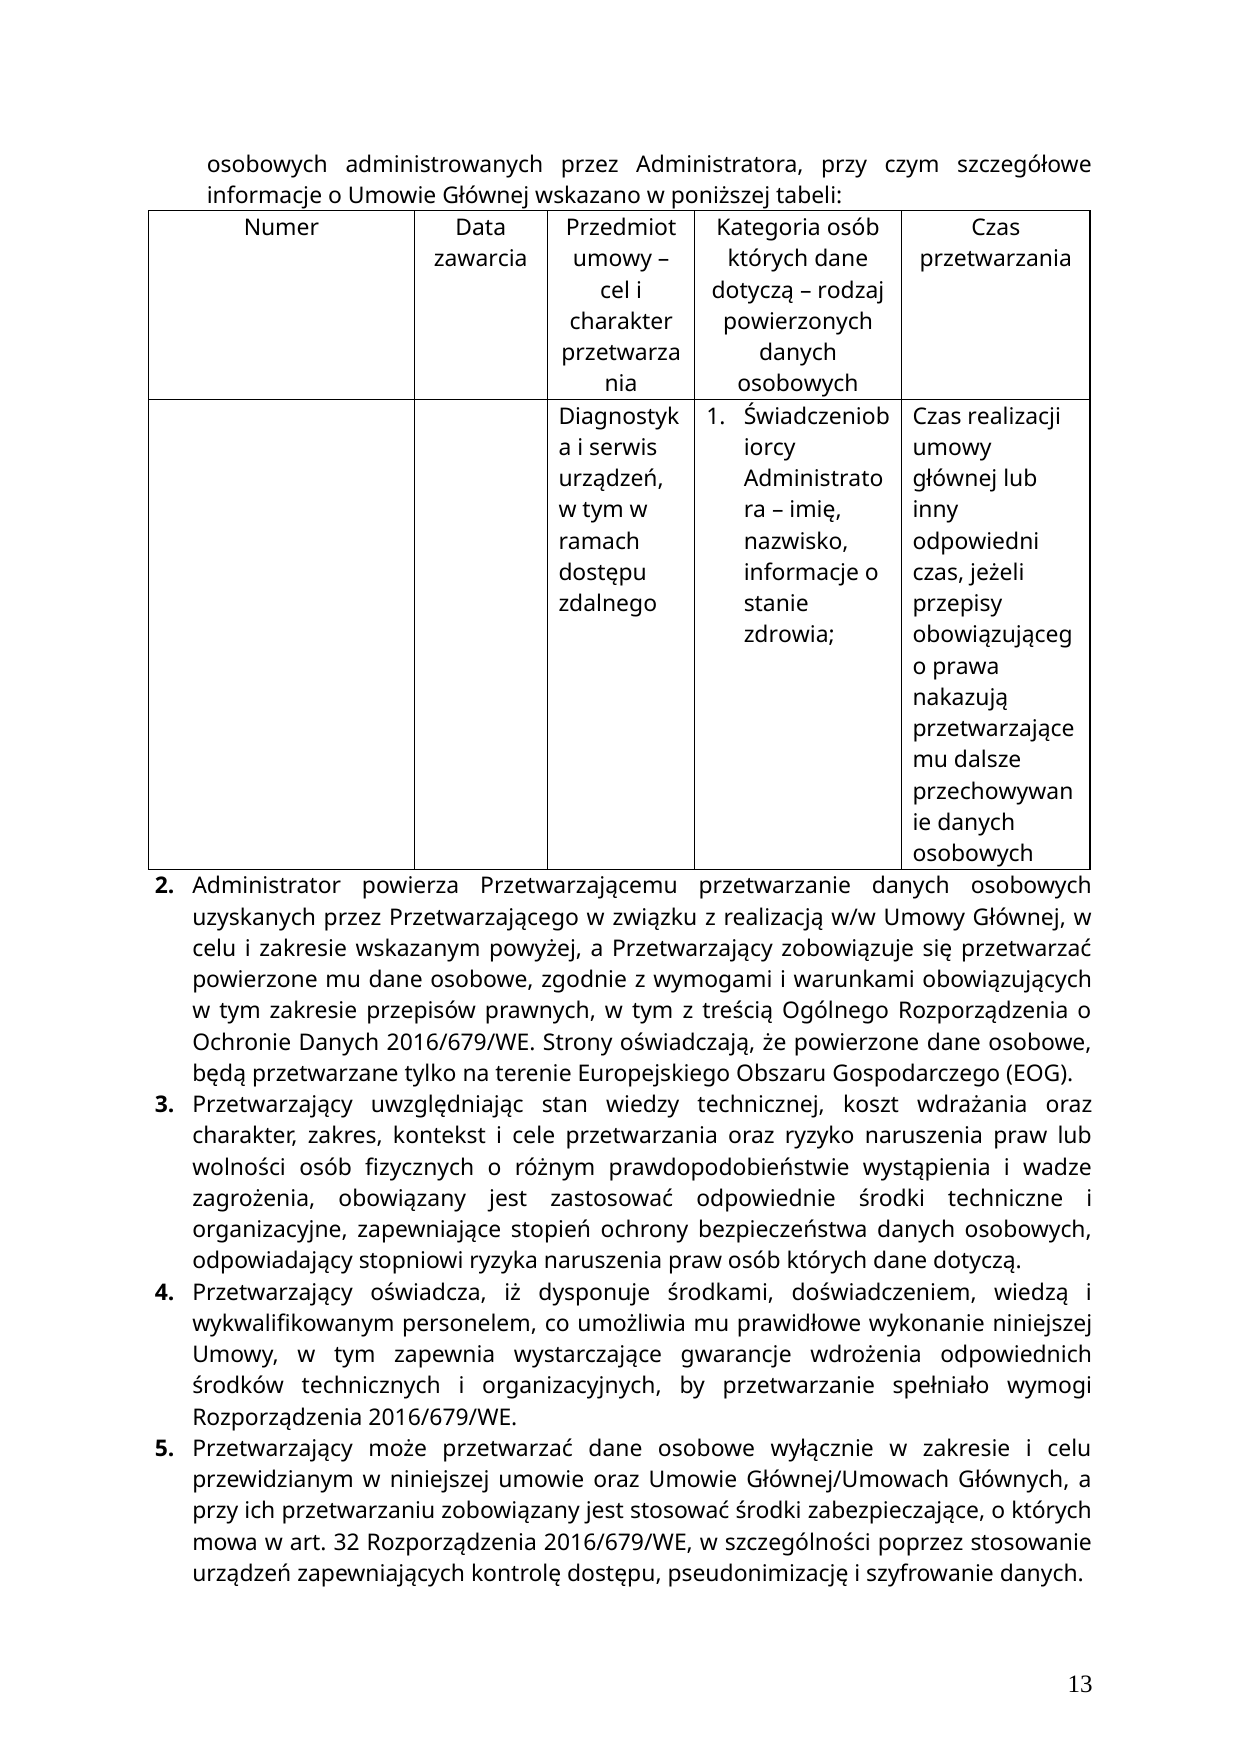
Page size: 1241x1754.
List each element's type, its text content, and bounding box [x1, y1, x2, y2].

list Administrator powierza Przetwarzającemu przetwarzanie danych osobowych uzyskanych przez Przetwarzającego w związku z realizacją w/w Umowy Głównej, w celu i zakresie wskazanym powyżej, a Przetwarzający zobowiązuje się przetwarzać powierzone mu dane osobowe, zgodnie z wymogami i warunkami obowiązujących w tym zakresie przepisów prawnych, w tym z treścią Ogólnego Rozporządzenia o Ochronie Danych 2016/679/WE. Strony oświadczają, że powierzone dane osobowe, będą przetwarzane tylko na terenie Europejskiego Obszaru Gospodarczego (EOG). [154, 869, 1093, 1088]
table_header Kategoria osób których dane dotyczą – rodzaj powierzonych danych osobowych [695, 211, 901, 399]
table_cell Diagnostyka i serwis urządzeń, w tym w ramach dostępu zdalnego [548, 400, 694, 868]
list Przetwarzający uwzględniając stan wiedzy technicznej, koszt wdrażania oraz charakter, zakres, kontekst i cele przetwarzania oraz ryzyko naruszenia praw lub wolności osób fizycznych o różnym prawdopodobieństwie wystąpienia i wadze zagrożenia, obowiązany jest zastosować odpowiednie środki techniczne i organizacyjne, zapewniające stopień ochrony bezpieczeństwa danych osobowych, odpowiadający stopniowi ryzyka naruszenia praw osób których dane dotyczą. [154, 1088, 1093, 1276]
table_cell Świadczeniobiorcy Administratora – imię, nazwisko, informacje o stanie zdrowia; [695, 400, 901, 868]
table_header Numer [149, 211, 414, 399]
table_cell Czas realizacji umowy głównej lub inny odpowiedni czas, jeżeli przepisy obowiązującego prawa nakazują przetwarzającemu dalsze przechowywanie danych osobowych [902, 400, 1089, 868]
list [169, 148, 1093, 210]
table_header Data zawarcia [415, 211, 547, 399]
list Przetwarzający może przetwarzać dane osobowe wyłącznie w zakresie i celu przewidzianym w niniejszej umowie oraz Umowie Głównej/Umowach Głównych, a przy ich przetwarzaniu zobowiązany jest stosować środki zabezpieczające, o których mowa w art. 32 Rozporządzenia 2016/679/WE, w szczególności poprzez stosowanie urządzeń zapewniających kontrolę dostępu, pseudonimizację i szyfrowanie danych. [154, 1432, 1093, 1588]
table_header Czas przetwarzania [902, 211, 1089, 399]
table_cell [415, 400, 547, 868]
table_cell [149, 400, 414, 868]
list Przetwarzający oświadcza, iż dysponuje środkami, doświadczeniem, wiedzą i wykwalifikowanym personelem, co umożliwia mu prawidłowe wykonanie niniejszej Umowy, w tym zapewnia wystarczające gwarancje wdrożenia odpowiednich środków technicznych i organizacyjnych, by przetwarzanie spełniało wymogi Rozporządzenia 2016/679/WE. [154, 1276, 1093, 1432]
table_header Przedmiot umowy – cel i charakter przetwarzania [548, 211, 694, 399]
